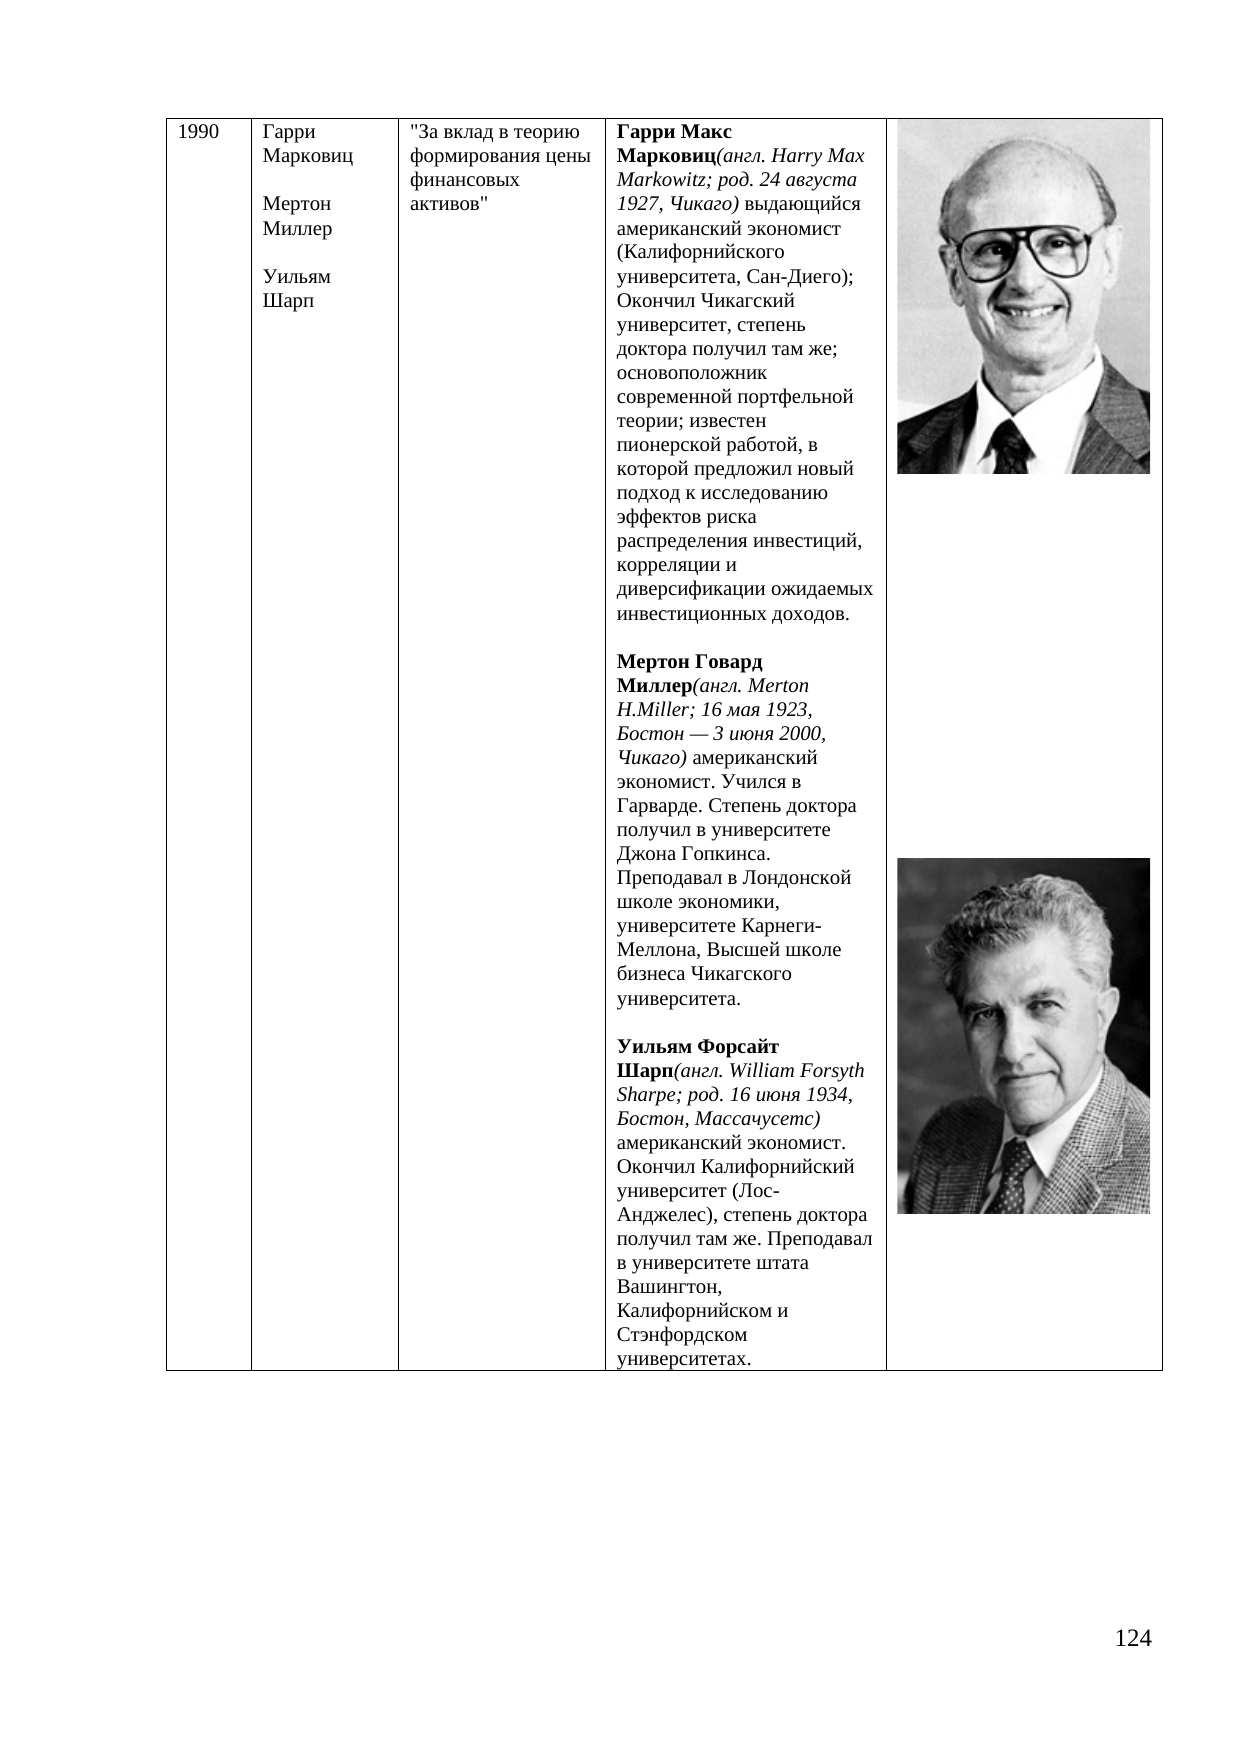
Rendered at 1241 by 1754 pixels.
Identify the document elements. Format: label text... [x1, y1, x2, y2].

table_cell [252, 119, 398, 1370]
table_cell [606, 119, 886, 1370]
table_cell [887, 119, 1162, 1370]
picture [897, 119, 1151, 474]
table_cell 1990 [167, 119, 251, 1370]
picture [897, 858, 1151, 1214]
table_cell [399, 119, 605, 1370]
